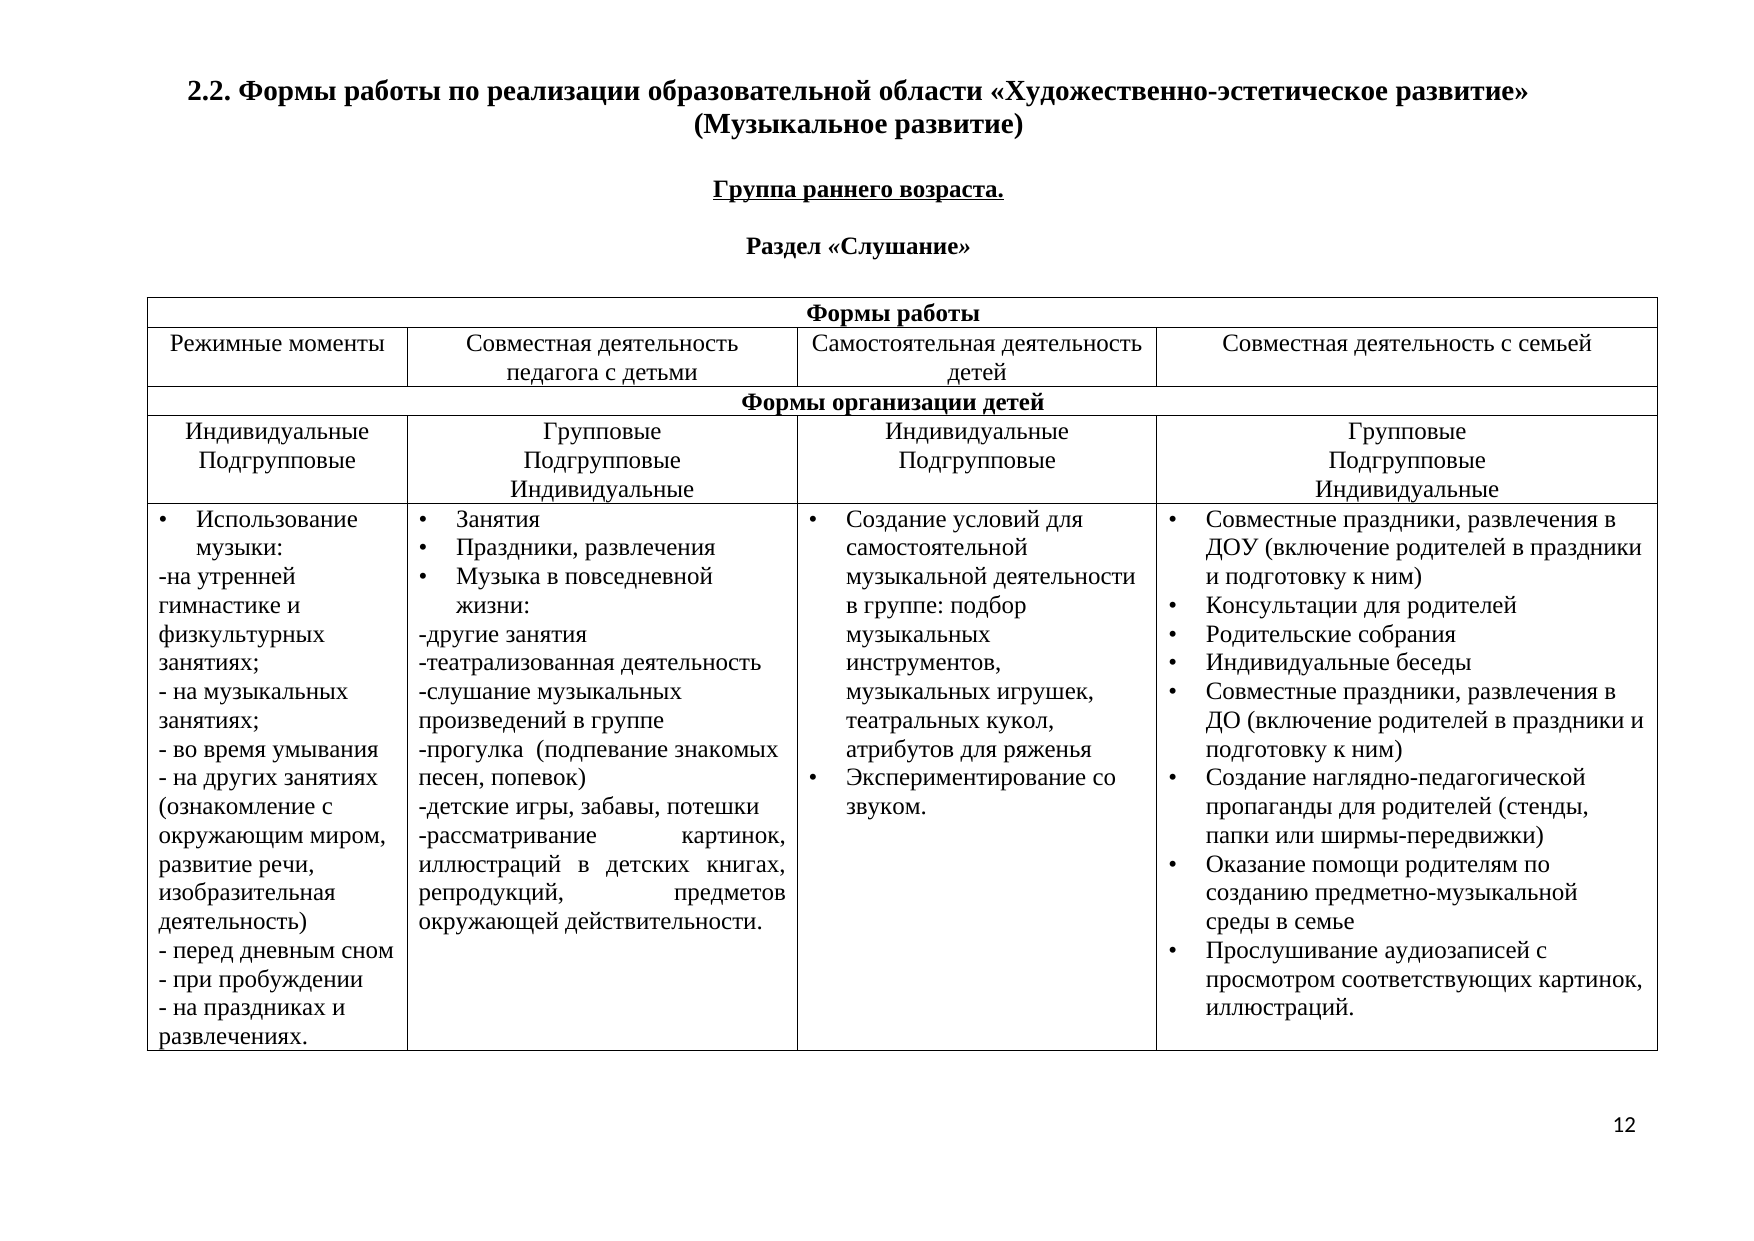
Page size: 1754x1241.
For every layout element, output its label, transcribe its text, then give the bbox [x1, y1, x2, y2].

table_cell Создание условий для самостоятельной музыкальной деятельности в группе: подбор музыкальных инструментов, музыкальных игрушек, театральных кукол, атрибутов для ряженья Экспериментирование со звуком. [798, 504, 1156, 1050]
table_cell Использование музыки: -на утренней гимнастике и физкультурных занятиях; - на музыкальных занятиях; - во время умывания - на других занятиях (ознакомление с окружающим миром, развитие речи, изобразительная деятельность) - перед дневным сном - при пробуждении - на праздниках и развлечениях. [148, 504, 407, 1050]
table_cell Занятия Праздники, развлечения Музыка в повседневной жизни: -другие занятия -театрализованная деятельность -слушание музыкальных произведений в группе -прогулка (подпевание знакомых песен, попевок) -детские игры, забавы, потешки -рассматривание картинок, иллюстраций в детских книгах, репродукций, предметов окружающей действительности. [408, 504, 797, 1050]
table_cell Самостоятельная деятельность детей [798, 328, 1156, 386]
table_cell Групповые Подгрупповые Индивидуальные [1157, 416, 1657, 503]
table_cell Формы организации детей [148, 387, 1657, 415]
text Группа раннего возраста. [118, 174, 1599, 202]
table_cell Режимные моменты [148, 328, 407, 386]
table_cell Индивидуальные Подгрупповые [148, 416, 407, 503]
table_cell Индивидуальные Подгрупповые [798, 416, 1156, 503]
table_cell Совместная деятельность педагога с детьми [408, 328, 797, 386]
text Раздел «Слушание» [118, 231, 1598, 260]
table_header Формы работы [148, 298, 1657, 327]
table_cell Групповые Подгрупповые Индивидуальные [408, 416, 797, 503]
text 2.2. Формы работы по реализации образовательной области «Художественно-эстетическое развитие» (Музыкальное развитие) [118, 73, 1599, 140]
table_cell Совместная деятельность с семьей [1157, 328, 1657, 386]
table_cell Совместные праздники, развлечения в ДОУ (включение родителей в праздники и подготовку к ним) Консультации для родителей Родительские собрания Индивидуальные беседы Совместные праздники, развлечения в ДО (включение родителей в праздники и подготовку к ним) Создание наглядно-педагогической пропаганды для родителей (стенды, папки или ширмы-передвижки) Оказание помощи родителям по созданию предметно-музыкальной среды в семье Прослушивание аудиозаписей с просмотром соответствующих картинок, иллюстраций. [1157, 504, 1657, 1050]
